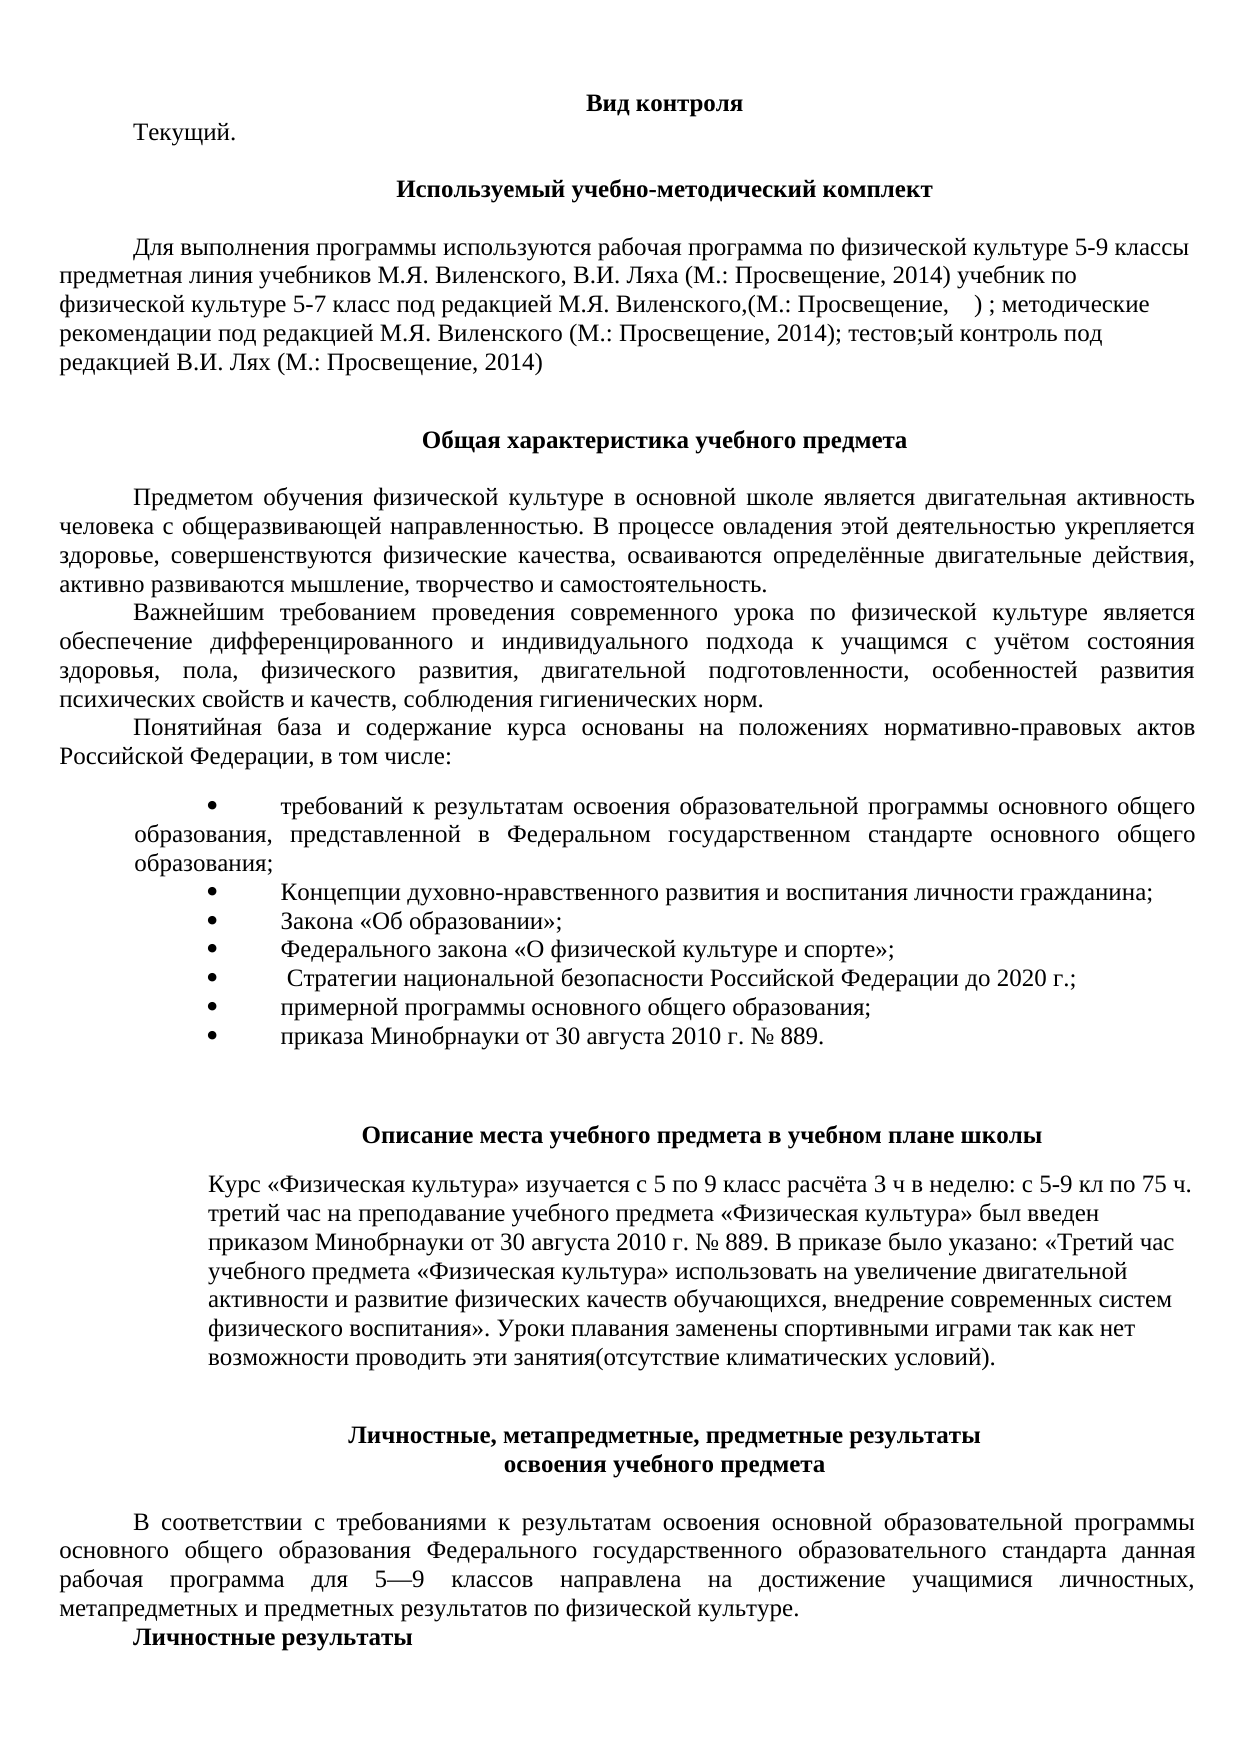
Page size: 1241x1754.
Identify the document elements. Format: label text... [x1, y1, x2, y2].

list Стратегии национальной безопасности Российской Федерации до 2020 г.; [134, 963, 1196, 992]
text освоения учебного предмета [59, 1449, 1196, 1478]
text Вид контроля [59, 88, 1196, 117]
list Концепции духовно-нравственного развития и воспитания личности гражданина; [134, 877, 1196, 906]
text Понятийная база и содержание курса основаны на положениях нормативно-правовых актов Российской Федерации, в том числе: [59, 712, 1196, 770]
text Личностные, метапредметные, предметные результаты [59, 1420, 1196, 1449]
list примерной программы основного общего образования; [134, 992, 1196, 1021]
text Общая характеристика учебного предмета [59, 425, 1196, 454]
text Текущий. [59, 117, 1196, 145]
list Федерального закона «О физической культуре и спорте»; [134, 934, 1196, 963]
text Описание места учебного предмета в учебном плане школы [208, 1120, 1196, 1149]
list приказа Минобрнауки от 30 августа 2010 г. № 889. [134, 1021, 1196, 1049]
text В соответствии с требованиями к результатам освоения основной образовательной программы основного общего образования Федерального государственного образовательного стандарта данная рабочая программа для 5—9 классов направлена на достижение учащимися личностных, метапредметных и предметных результатов по физической культуре. [59, 1507, 1196, 1622]
text Важнейшим требованием проведения современного урока по физической культуре является обеспечение дифференцированного и индивидуального подхода к учащимся с учётом состояния здоровья, пола, физического развития, двигательной подготовленности, особенностей развития психических свойств и качеств, соблюдения гигиенических норм. [59, 597, 1196, 712]
text Для выполнения программы используются рабочая программа по физической культуре 5-9 классы предметная линия учебников М.Я. Виленского, В.И. Ляха (М.: Просвещение, 2014) учебник по физической культуре 5-7 класс под редакцией М.Я. Виленского,(М.: Просвещение, ) ; методические рекомендации под редакцией М.Я. Виленского (М.: Просвещение, 2014); тестов;ый контроль под редакцией В.И. Лях (М.: Просвещение, 2014) [59, 232, 1196, 375]
list Закона «Об образовании»; [134, 906, 1196, 934]
text Предметом обучения физической культуре в основной школе является двигательная активность человека с общеразвивающей направленностью. В процессе овладения этой деятельностью укрепляется здоровье, совершенствуются физические качества, осваиваются определённые двигательные действия, активно развиваются мышление, творчество и самостоятельность. [59, 482, 1196, 597]
text Курс «Физическая культура» изучается с 5 по 9 класс расчёта 3 ч в неделю: с 5-9 кл по 75 ч. третий час на преподавание учебного предмета «Физическая культура» был введен приказом Минобрнауки от 30 августа 2010 г. № 889. В приказе было указано: «Третий час учебного предмета «Физическая культура» использовать на увеличение двигательной активности и развитие физических качеств обучающихся, внедрение современных систем физического воспитания». Уроки плавания заменены спортивными играми так как нет возможности проводить эти занятия(отсутствие климатических условий). [208, 1169, 1196, 1371]
list требований к результатам освоения образовательной программы основного общего образования, представленной в Федеральном государственном стандарте основного общего образования; [134, 791, 1196, 877]
text Личностные результаты [59, 1622, 1196, 1650]
text Используемый учебно-методический комплект [59, 174, 1196, 203]
